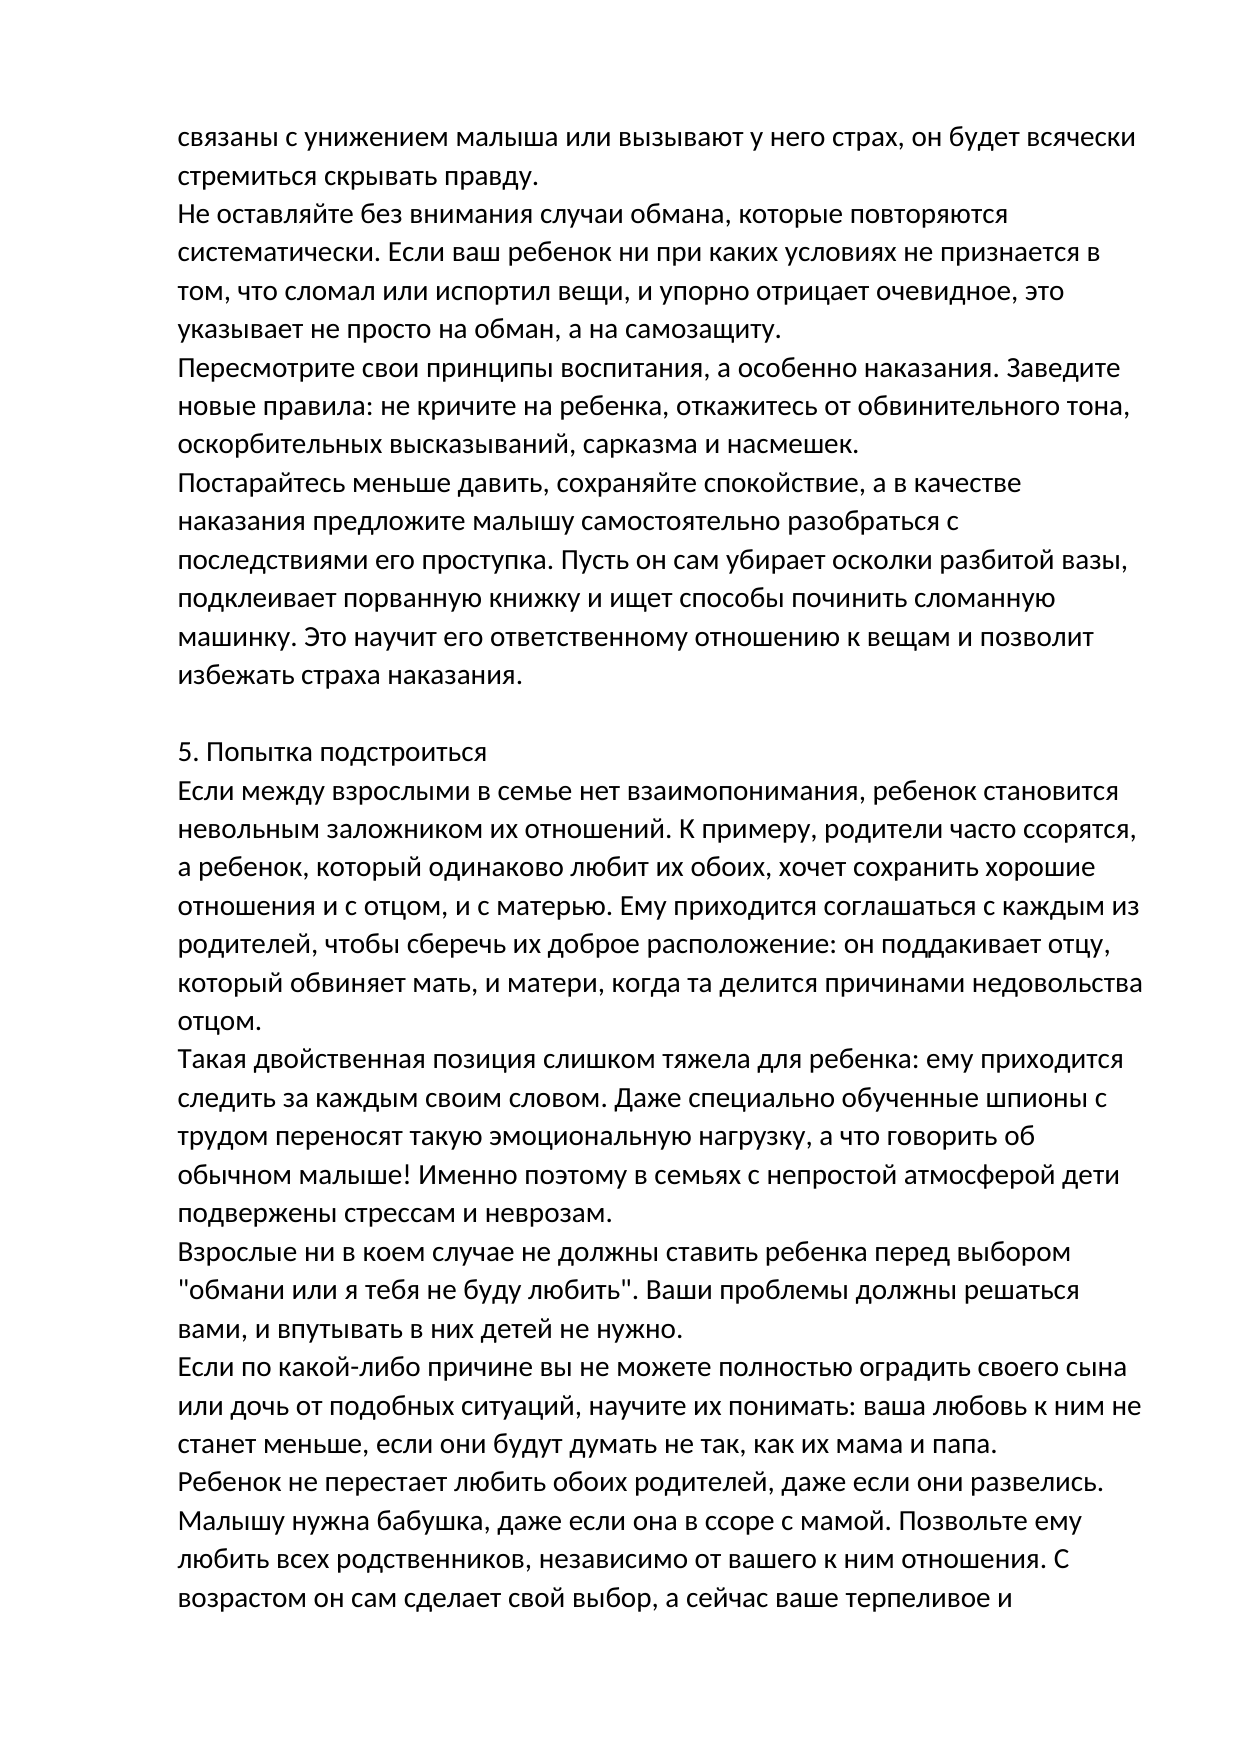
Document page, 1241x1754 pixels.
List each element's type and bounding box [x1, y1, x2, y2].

text [177, 118, 1152, 1614]
